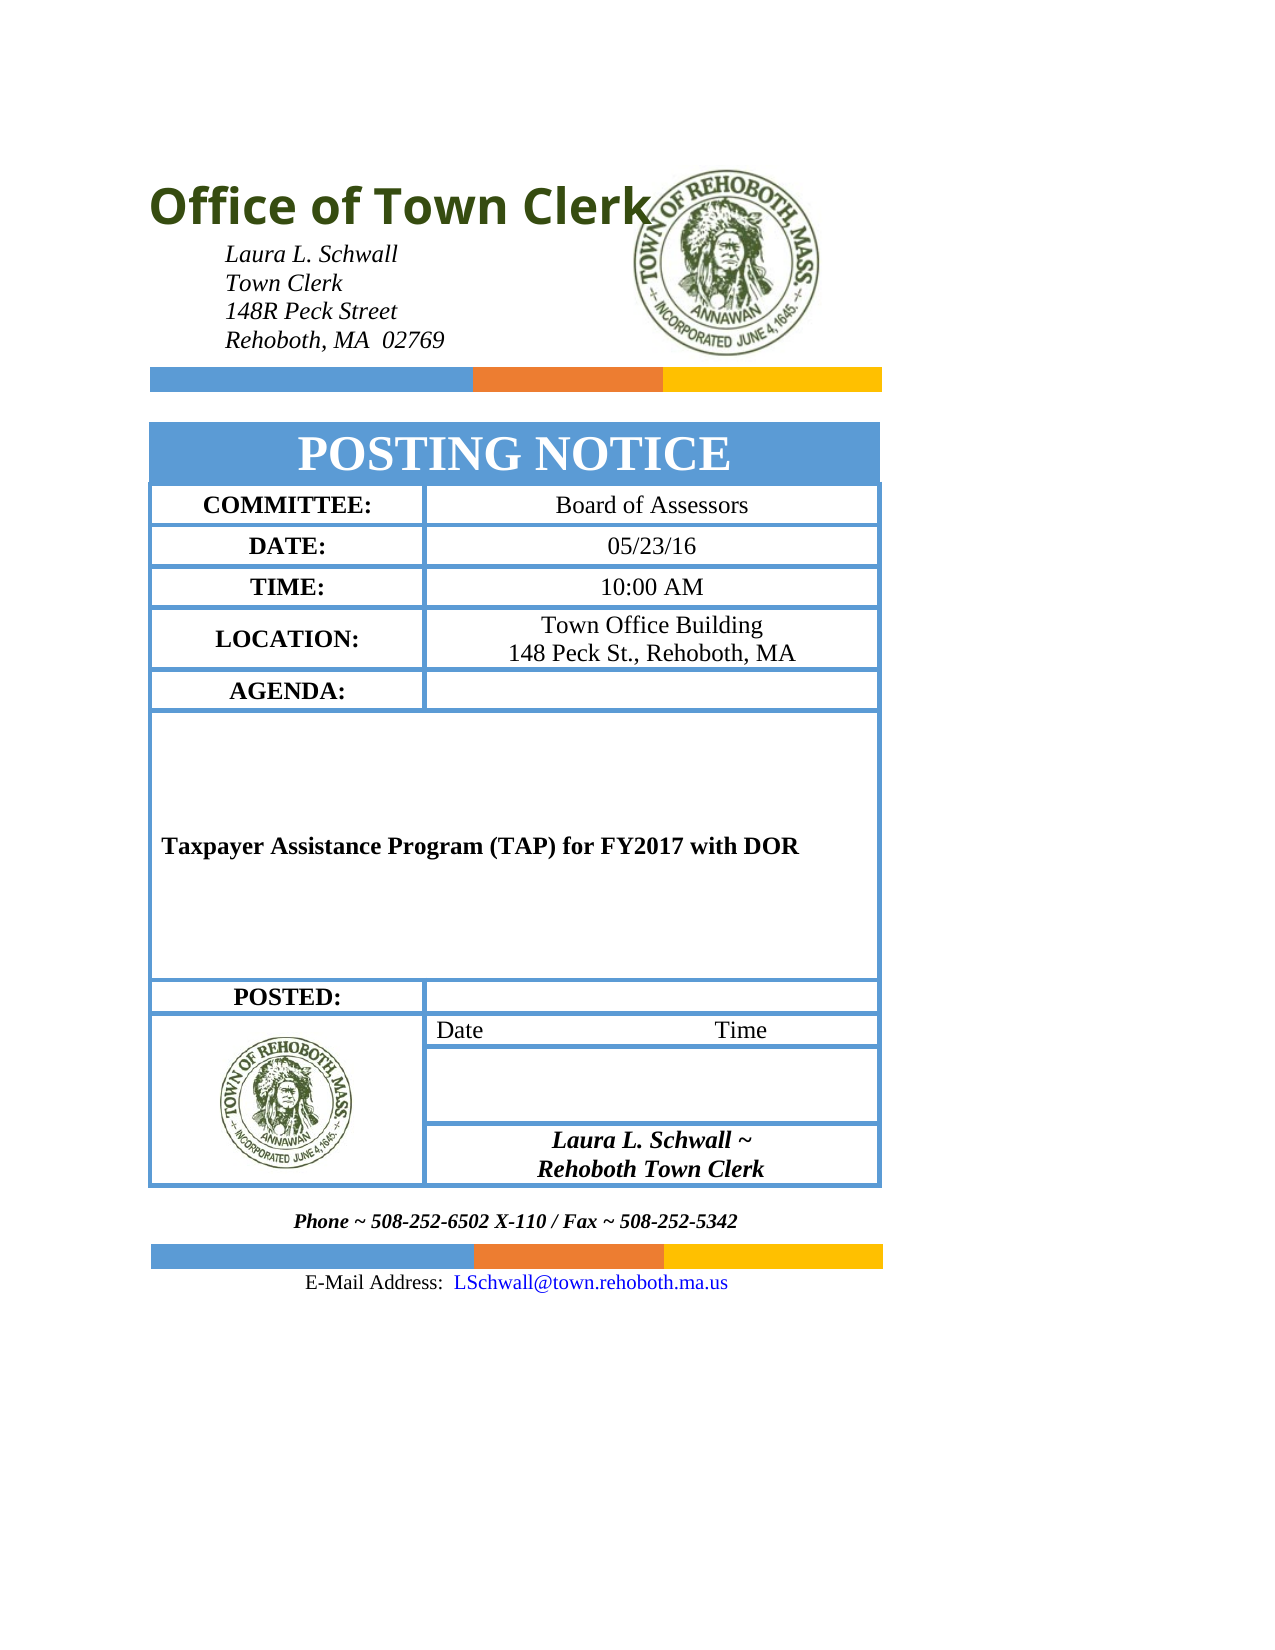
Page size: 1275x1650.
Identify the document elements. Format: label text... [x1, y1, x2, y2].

table_cell Phone ~ 508-252-6502 X-110 / Fax ~ 508-252-5342 E-Mail Address: LSchwall@town.rehoboth.ma.us [150, 367, 883, 1319]
table_header Office of Town Clerk Laura L. Schwall Town Clerk 148R Peck Street Rehoboth, MA 02769 [150, 150, 883, 367]
